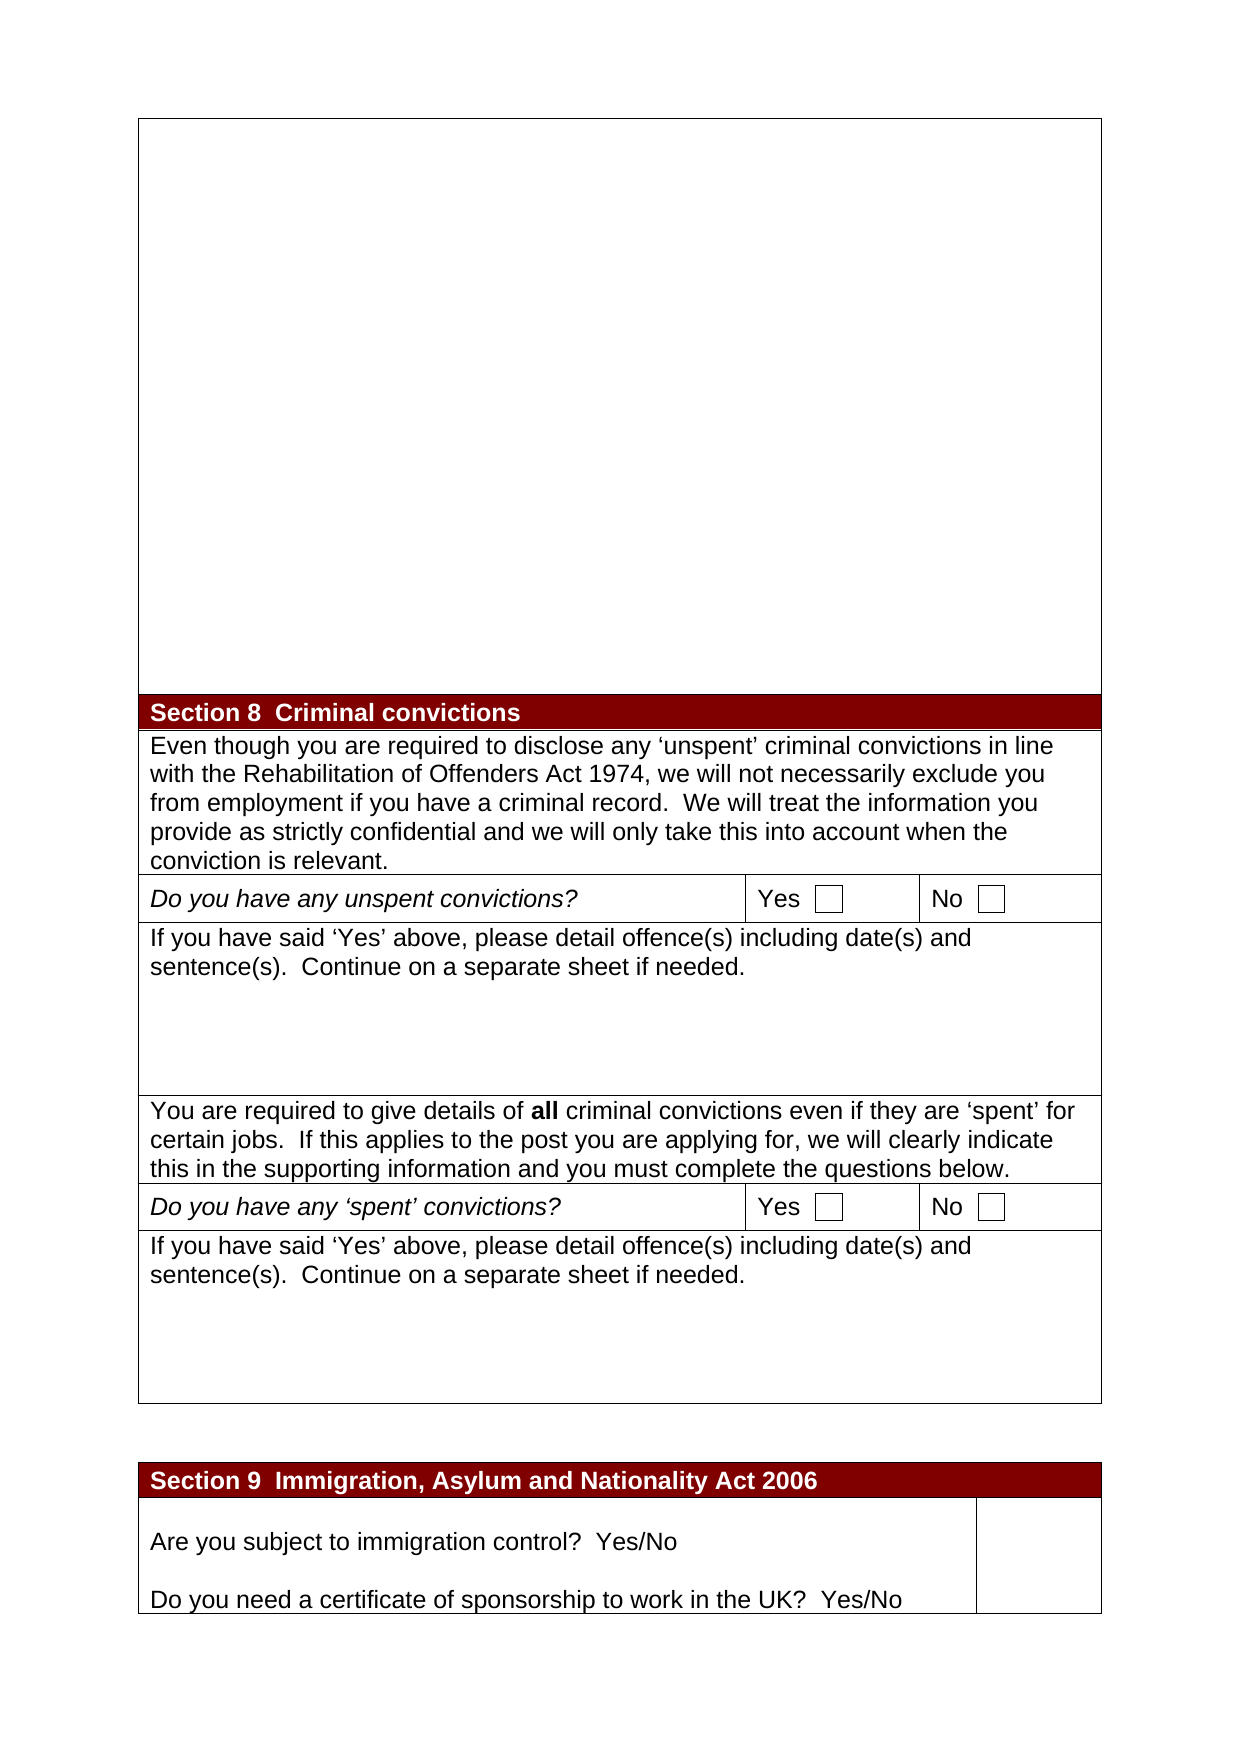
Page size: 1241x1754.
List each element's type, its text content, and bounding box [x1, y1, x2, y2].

table_cell Do you have any ‘spent’ convictions? [139, 1184, 745, 1230]
table_cell You are required to give details of all criminal convictions even if they are ‘spent’ for certain jobs. If this applies to the post you are applying for, we will clearly indicate this in the supporting information and you must complete the questions below. [139, 1096, 1101, 1182]
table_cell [139, 1498, 976, 1613]
table_header Section 9 Immigration, Asylum and Nationality Act 2006 [139, 1463, 1101, 1497]
table_cell No [920, 1184, 1101, 1230]
table_cell No [920, 875, 1101, 922]
table_cell Yes [746, 1184, 919, 1230]
table_cell Do you have any unspent convictions? [139, 875, 745, 922]
table_cell Even though you are required to disclose any ‘unspent’ criminal convictions in line with the Rehabilitation of Offenders Act 1974, we will not necessarily exclude you from employment if you have a criminal record. We will treat the information you provide as strictly confidential and we will only take this into account when the conviction is relevant. [139, 731, 1101, 874]
table_cell If you have said ‘Yes’ above, please detail offence(s) including date(s) and sentence(s). Continue on a separate sheet if needed. [139, 923, 1101, 1095]
table_cell Yes [746, 875, 919, 922]
table_cell [977, 1498, 1101, 1613]
table_cell If you have said ‘Yes’ above, please detail offence(s) including date(s) and sentence(s). Continue on a separate sheet if needed. [139, 1231, 1101, 1403]
table_cell [139, 119, 1101, 694]
table_cell Section 8 Criminal convictions [139, 695, 1101, 729]
